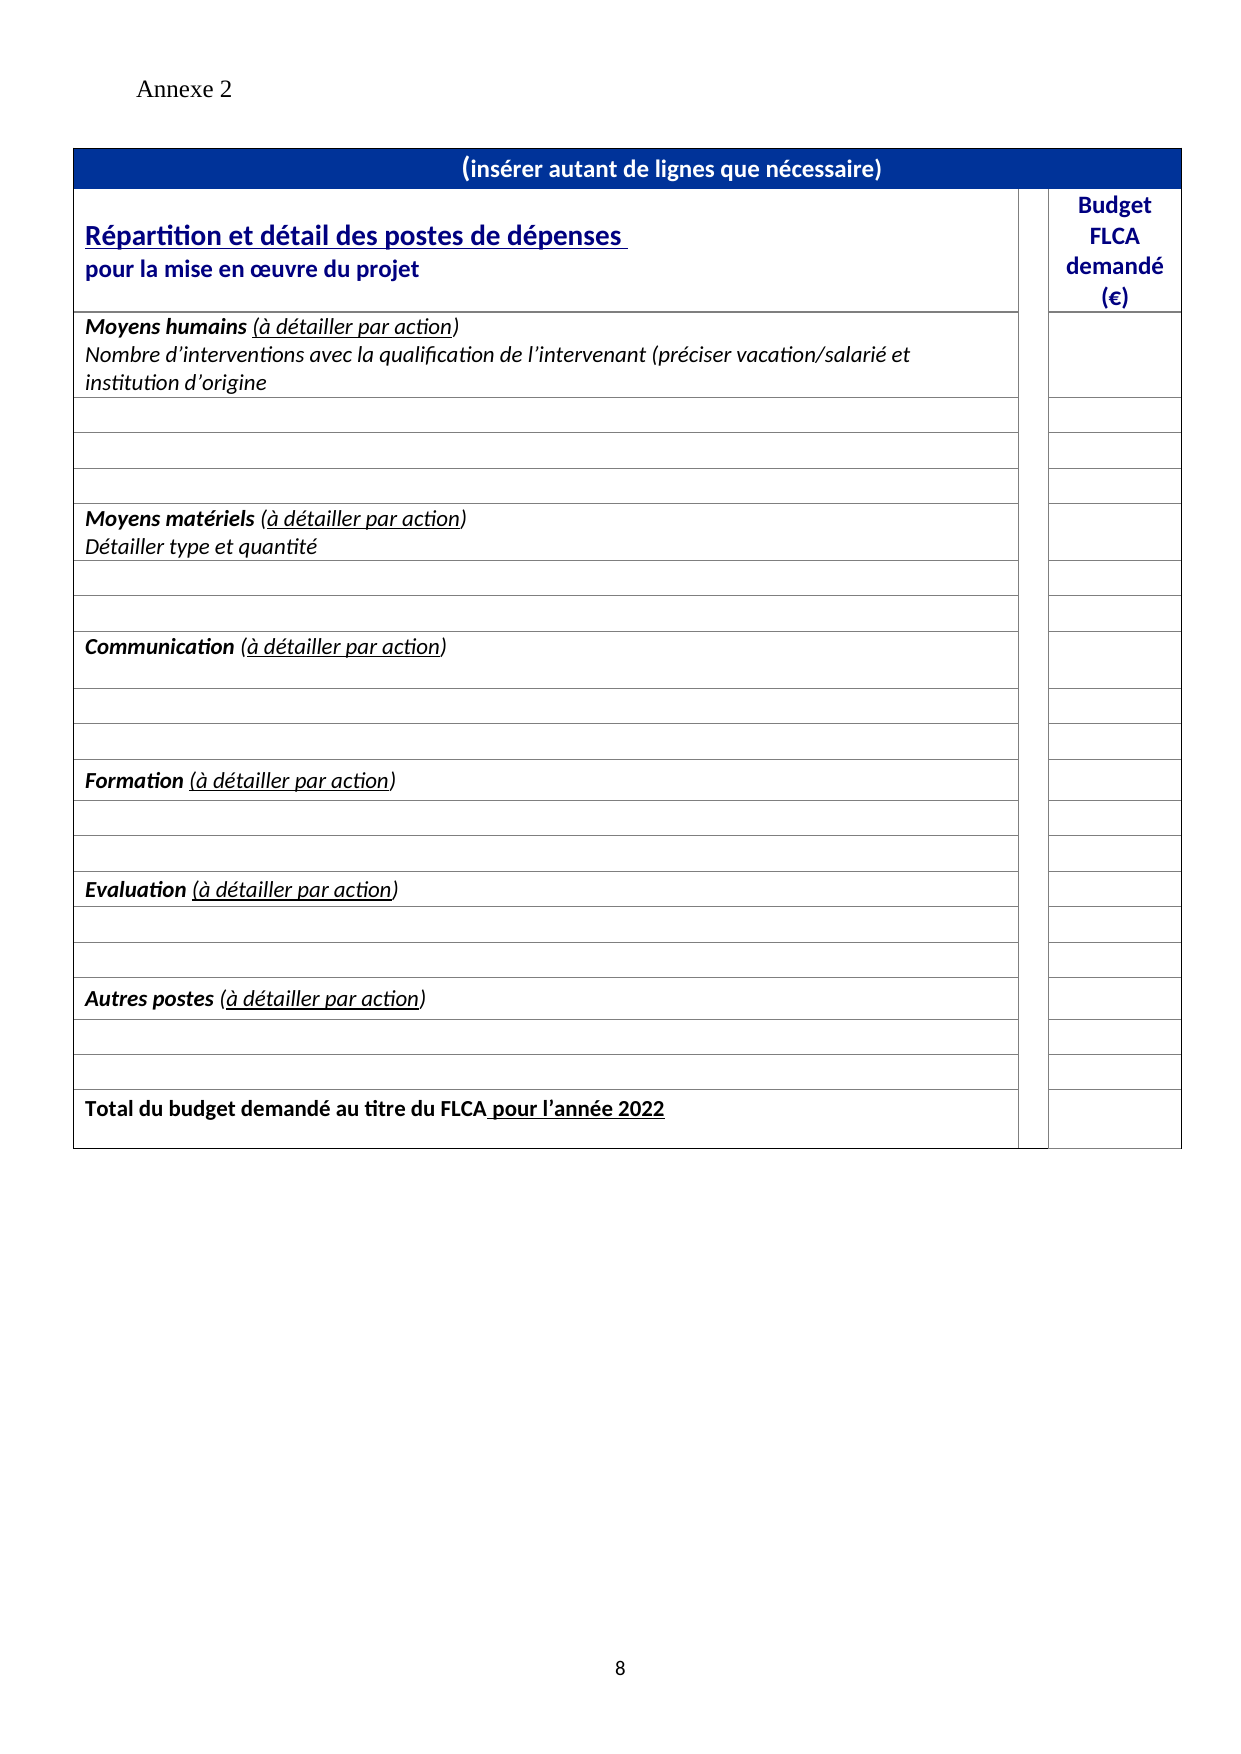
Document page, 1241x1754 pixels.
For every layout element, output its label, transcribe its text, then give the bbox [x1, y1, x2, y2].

table_cell [1049, 760, 1181, 800]
table_cell Autres postes (à détailler par action) [74, 978, 1018, 1018]
table_cell (insérer autant de lignes que nécessaire) [162, 149, 1181, 189]
table_cell [1049, 313, 1181, 397]
table_cell [1049, 943, 1181, 977]
table_cell [1049, 596, 1181, 631]
table_cell [74, 907, 1018, 942]
table_cell [74, 1020, 1018, 1054]
table_cell [1049, 1020, 1181, 1054]
table_cell Evaluation (à détailler par action) [74, 872, 1018, 906]
table_cell [1049, 1090, 1181, 1148]
table_cell [1049, 433, 1181, 467]
table_cell [1049, 978, 1181, 1018]
table_cell [74, 469, 1018, 503]
table_cell [74, 724, 1018, 759]
table_cell [1049, 1055, 1181, 1089]
table_cell [74, 801, 1018, 835]
table_cell [74, 689, 1018, 723]
table_cell [1049, 907, 1181, 942]
table_cell Moyens matériels (à détailler par action) Détailler type et quantité [74, 504, 1018, 560]
table_cell [1049, 724, 1181, 759]
table_cell [1049, 689, 1181, 723]
table_cell [74, 398, 1018, 432]
table_cell [1049, 504, 1181, 560]
table_cell Budget FLCA demandé (€) [1049, 189, 1181, 311]
table_cell [74, 433, 1018, 467]
table_cell Communication (à détailler par action) [74, 632, 1018, 688]
table_cell [1049, 801, 1181, 835]
table_cell [1049, 561, 1181, 595]
table_cell [1019, 189, 1048, 1148]
table_cell [74, 149, 162, 189]
table_cell Formation (à détailler par action) [74, 760, 1018, 800]
table_cell Total du budget demandé au titre du FLCA pour l’année 2022 [74, 1090, 1018, 1148]
table_cell [1049, 872, 1181, 906]
table_cell [1049, 632, 1181, 688]
table_cell [74, 1055, 1018, 1089]
table_cell Moyens humains (à détailler par action) Nombre d’interventions avec la qualification de l’intervenant (préciser vacation/salarié et institution d’origine [74, 313, 1018, 397]
table_cell [74, 596, 1018, 631]
table_cell [74, 836, 1018, 871]
table_cell [1049, 469, 1181, 503]
table_cell [74, 943, 1018, 977]
table_cell [1049, 398, 1181, 432]
table_cell Répartition et détail des postes de dépenses pour la mise en œuvre du projet [74, 189, 1018, 311]
table_cell [74, 561, 1018, 595]
table_cell [1049, 836, 1181, 871]
